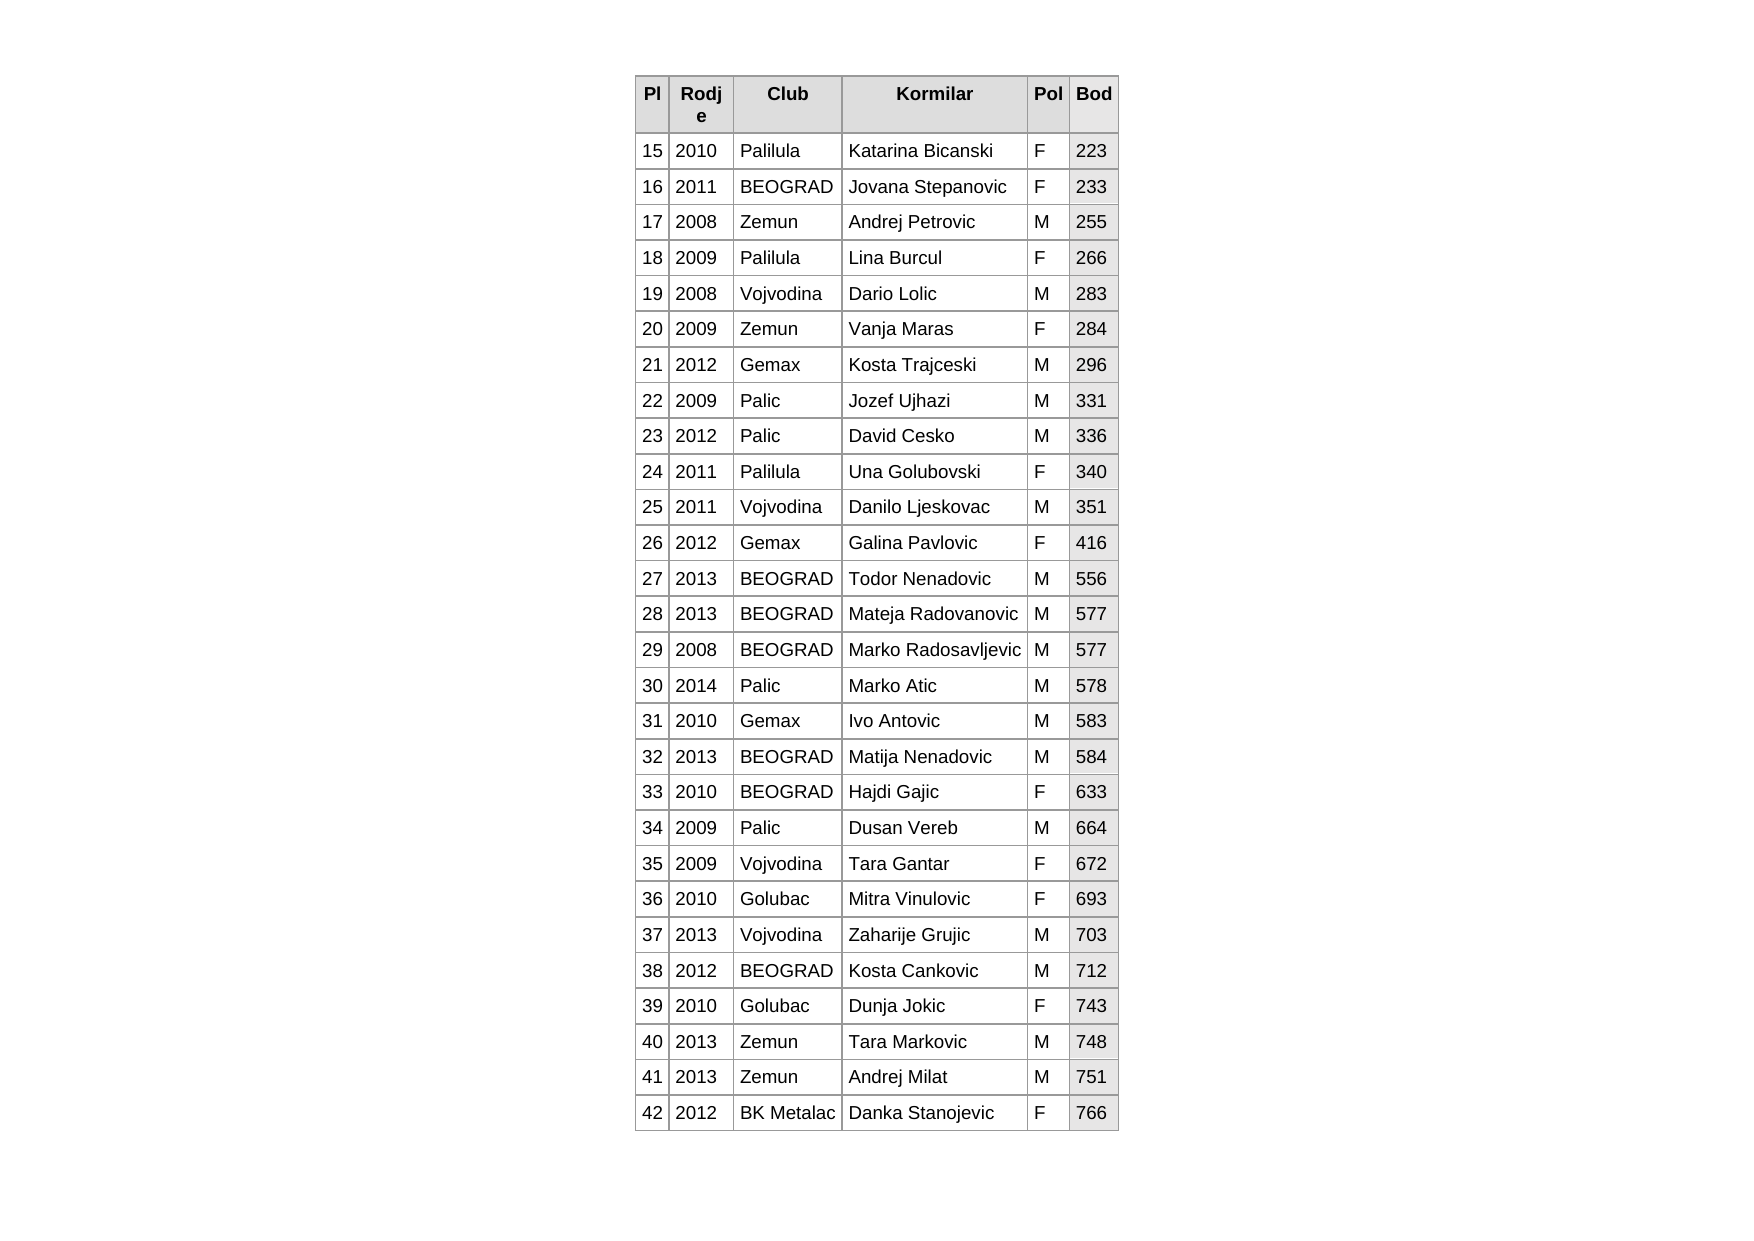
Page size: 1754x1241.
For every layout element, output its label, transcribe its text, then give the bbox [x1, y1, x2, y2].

table_cell Dusan Vereb [843, 811, 1027, 845]
table_cell 766 [1070, 1096, 1118, 1130]
table_cell Mitra Vinulovic [843, 882, 1027, 916]
table_cell Gemax [734, 526, 841, 560]
table_cell Andrej Milat [843, 1060, 1027, 1094]
table_cell M [1028, 490, 1069, 524]
table_cell 2009 [670, 846, 733, 880]
table_cell 2012 [670, 419, 733, 453]
table_cell Zaharije Grujic [843, 918, 1027, 952]
table_cell F [1028, 526, 1069, 560]
table_cell M [1028, 953, 1069, 987]
table_cell 416 [1070, 526, 1118, 560]
table_cell 37 [636, 918, 668, 952]
table_cell 351 [1070, 490, 1118, 524]
table_cell 19 [636, 276, 668, 310]
table_cell 29 [636, 633, 668, 667]
table_cell F [1028, 455, 1069, 488]
table_cell 583 [1070, 704, 1118, 738]
table_header Bod [1070, 77, 1118, 132]
table_cell 283 [1070, 276, 1118, 310]
table_cell M [1028, 205, 1069, 239]
table_cell Zemun [734, 205, 841, 239]
table_cell 34 [636, 811, 668, 845]
table_cell F [1028, 312, 1069, 346]
table_cell Katarina Bicanski [843, 134, 1027, 168]
table_cell 556 [1070, 561, 1118, 595]
table_cell Vojvodina [734, 276, 841, 310]
table_cell 266 [1070, 241, 1118, 275]
table_cell F [1028, 882, 1069, 916]
table_cell Palic [734, 811, 841, 845]
table_cell 2013 [670, 740, 733, 773]
table_cell M [1028, 1060, 1069, 1094]
table_header Kormilar [843, 77, 1027, 132]
table_cell Zemun [734, 1025, 841, 1058]
table_cell Matija Nenadovic [843, 740, 1027, 773]
table_cell F [1028, 241, 1069, 275]
table_cell M [1028, 811, 1069, 845]
table_cell David Cesko [843, 419, 1027, 453]
table_cell BK Metalac [734, 1096, 841, 1130]
table_cell 23 [636, 419, 668, 453]
table_cell 22 [636, 383, 668, 417]
table_header Pl [636, 77, 668, 132]
table_cell 2010 [670, 775, 733, 809]
table_cell 35 [636, 846, 668, 880]
table_cell 26 [636, 526, 668, 560]
table_cell 693 [1070, 882, 1118, 916]
table_cell Palilula [734, 134, 841, 168]
table_cell 336 [1070, 419, 1118, 453]
table_cell 284 [1070, 312, 1118, 346]
table_cell 2011 [670, 170, 733, 203]
table_cell BEOGRAD [734, 740, 841, 773]
table_cell 2009 [670, 241, 733, 275]
table_cell 2008 [670, 633, 733, 667]
table_cell Galina Pavlovic [843, 526, 1027, 560]
table_cell Danka Stanojevic [843, 1096, 1027, 1130]
table_cell 2009 [670, 312, 733, 346]
table_cell 41 [636, 1060, 668, 1094]
table_header Rodje [670, 77, 733, 132]
table_cell 2011 [670, 490, 733, 524]
table_cell 577 [1070, 597, 1118, 631]
table_cell M [1028, 597, 1069, 631]
table_cell M [1028, 276, 1069, 310]
table_cell M [1028, 918, 1069, 952]
table_cell 2010 [670, 704, 733, 738]
table_cell Gemax [734, 704, 841, 738]
table_cell 578 [1070, 668, 1118, 702]
table_cell BEOGRAD [734, 170, 841, 203]
table_cell 751 [1070, 1060, 1118, 1094]
table_cell Jovana Stepanovic [843, 170, 1027, 203]
table_cell 2013 [670, 597, 733, 631]
table_cell 24 [636, 455, 668, 488]
table_cell 28 [636, 597, 668, 631]
table_cell 703 [1070, 918, 1118, 952]
table_cell Palilula [734, 455, 841, 488]
table_cell F [1028, 134, 1069, 168]
table_cell 2008 [670, 205, 733, 239]
table_cell 36 [636, 882, 668, 916]
table_cell 21 [636, 348, 668, 382]
table_cell 33 [636, 775, 668, 809]
table_cell Lina Burcul [843, 241, 1027, 275]
table_cell Vojvodina [734, 918, 841, 952]
table_cell 712 [1070, 953, 1118, 987]
table_cell Golubac [734, 989, 841, 1023]
table_cell Vojvodina [734, 846, 841, 880]
table_cell Zemun [734, 1060, 841, 1094]
table_cell Dunja Jokic [843, 989, 1027, 1023]
table_cell Todor Nenadovic [843, 561, 1027, 595]
table_cell 2012 [670, 348, 733, 382]
table_cell 2010 [670, 882, 733, 916]
table_cell 18 [636, 241, 668, 275]
table_cell 2010 [670, 989, 733, 1023]
table_cell M [1028, 668, 1069, 702]
table_cell 2014 [670, 668, 733, 702]
table_cell Zemun [734, 312, 841, 346]
table_cell Kosta Trajceski [843, 348, 1027, 382]
table_cell Vojvodina [734, 490, 841, 524]
table_cell 30 [636, 668, 668, 702]
table_cell Mateja Radovanovic [843, 597, 1027, 631]
table_cell 20 [636, 312, 668, 346]
table_cell 42 [636, 1096, 668, 1130]
table_cell Kosta Cankovic [843, 953, 1027, 987]
table_cell BEOGRAD [734, 561, 841, 595]
table_cell 223 [1070, 134, 1118, 168]
table_cell 17 [636, 205, 668, 239]
table_cell 2009 [670, 811, 733, 845]
table_cell Palic [734, 668, 841, 702]
table_cell M [1028, 704, 1069, 738]
table_cell 27 [636, 561, 668, 595]
table_cell F [1028, 846, 1069, 880]
table_cell 39 [636, 989, 668, 1023]
table_cell Dario Lolic [843, 276, 1027, 310]
table_cell BEOGRAD [734, 775, 841, 809]
table_cell Jozef Ujhazi [843, 383, 1027, 417]
table_cell Marko Atic [843, 668, 1027, 702]
table_cell 340 [1070, 455, 1118, 488]
table_cell 32 [636, 740, 668, 773]
table_header Club [734, 77, 841, 132]
table_cell Vanja Maras [843, 312, 1027, 346]
table_cell M [1028, 740, 1069, 773]
table_cell 2012 [670, 526, 733, 560]
table_cell Una Golubovski [843, 455, 1027, 488]
table_cell 31 [636, 704, 668, 738]
table_cell 633 [1070, 775, 1118, 809]
table_cell 2012 [670, 1096, 733, 1130]
table_cell 584 [1070, 740, 1118, 773]
table_cell 743 [1070, 989, 1118, 1023]
table_cell Danilo Ljeskovac [843, 490, 1027, 524]
table_cell 16 [636, 170, 668, 203]
table_cell 664 [1070, 811, 1118, 845]
table_cell F [1028, 775, 1069, 809]
table_cell 2013 [670, 561, 733, 595]
table_cell Hajdi Gajic [843, 775, 1027, 809]
table_cell Palic [734, 419, 841, 453]
table_cell BEOGRAD [734, 953, 841, 987]
table_cell Tara Markovic [843, 1025, 1027, 1058]
table_cell Palilula [734, 241, 841, 275]
table_cell 331 [1070, 383, 1118, 417]
table_cell 2013 [670, 918, 733, 952]
table_cell 2008 [670, 276, 733, 310]
table_cell F [1028, 170, 1069, 203]
table_cell Tara Gantar [843, 846, 1027, 880]
table_cell 2009 [670, 383, 733, 417]
table_cell M [1028, 419, 1069, 453]
table_cell 2011 [670, 455, 733, 488]
table_cell 233 [1070, 170, 1118, 203]
table_cell BEOGRAD [734, 597, 841, 631]
table_cell 672 [1070, 846, 1118, 880]
table_cell F [1028, 989, 1069, 1023]
table_cell 2013 [670, 1060, 733, 1094]
table_cell Ivo Antovic [843, 704, 1027, 738]
table_cell M [1028, 383, 1069, 417]
table_cell 38 [636, 953, 668, 987]
table_cell M [1028, 1025, 1069, 1058]
table_cell 40 [636, 1025, 668, 1058]
table_cell 2012 [670, 953, 733, 987]
table_cell Andrej Petrovic [843, 205, 1027, 239]
table_cell Gemax [734, 348, 841, 382]
table_cell F [1028, 1096, 1069, 1130]
table_cell 2010 [670, 134, 733, 168]
table_header Pol [1028, 77, 1069, 132]
table_cell Palic [734, 383, 841, 417]
table_cell M [1028, 633, 1069, 667]
table_cell 748 [1070, 1025, 1118, 1058]
table_cell 577 [1070, 633, 1118, 667]
table_cell 255 [1070, 205, 1118, 239]
table_cell Marko Radosavljevic [843, 633, 1027, 667]
table_cell BEOGRAD [734, 633, 841, 667]
table_cell 25 [636, 490, 668, 524]
table_cell 15 [636, 134, 668, 168]
table_cell M [1028, 348, 1069, 382]
table_cell M [1028, 561, 1069, 595]
table_cell 296 [1070, 348, 1118, 382]
table_cell Golubac [734, 882, 841, 916]
table_cell 2013 [670, 1025, 733, 1058]
